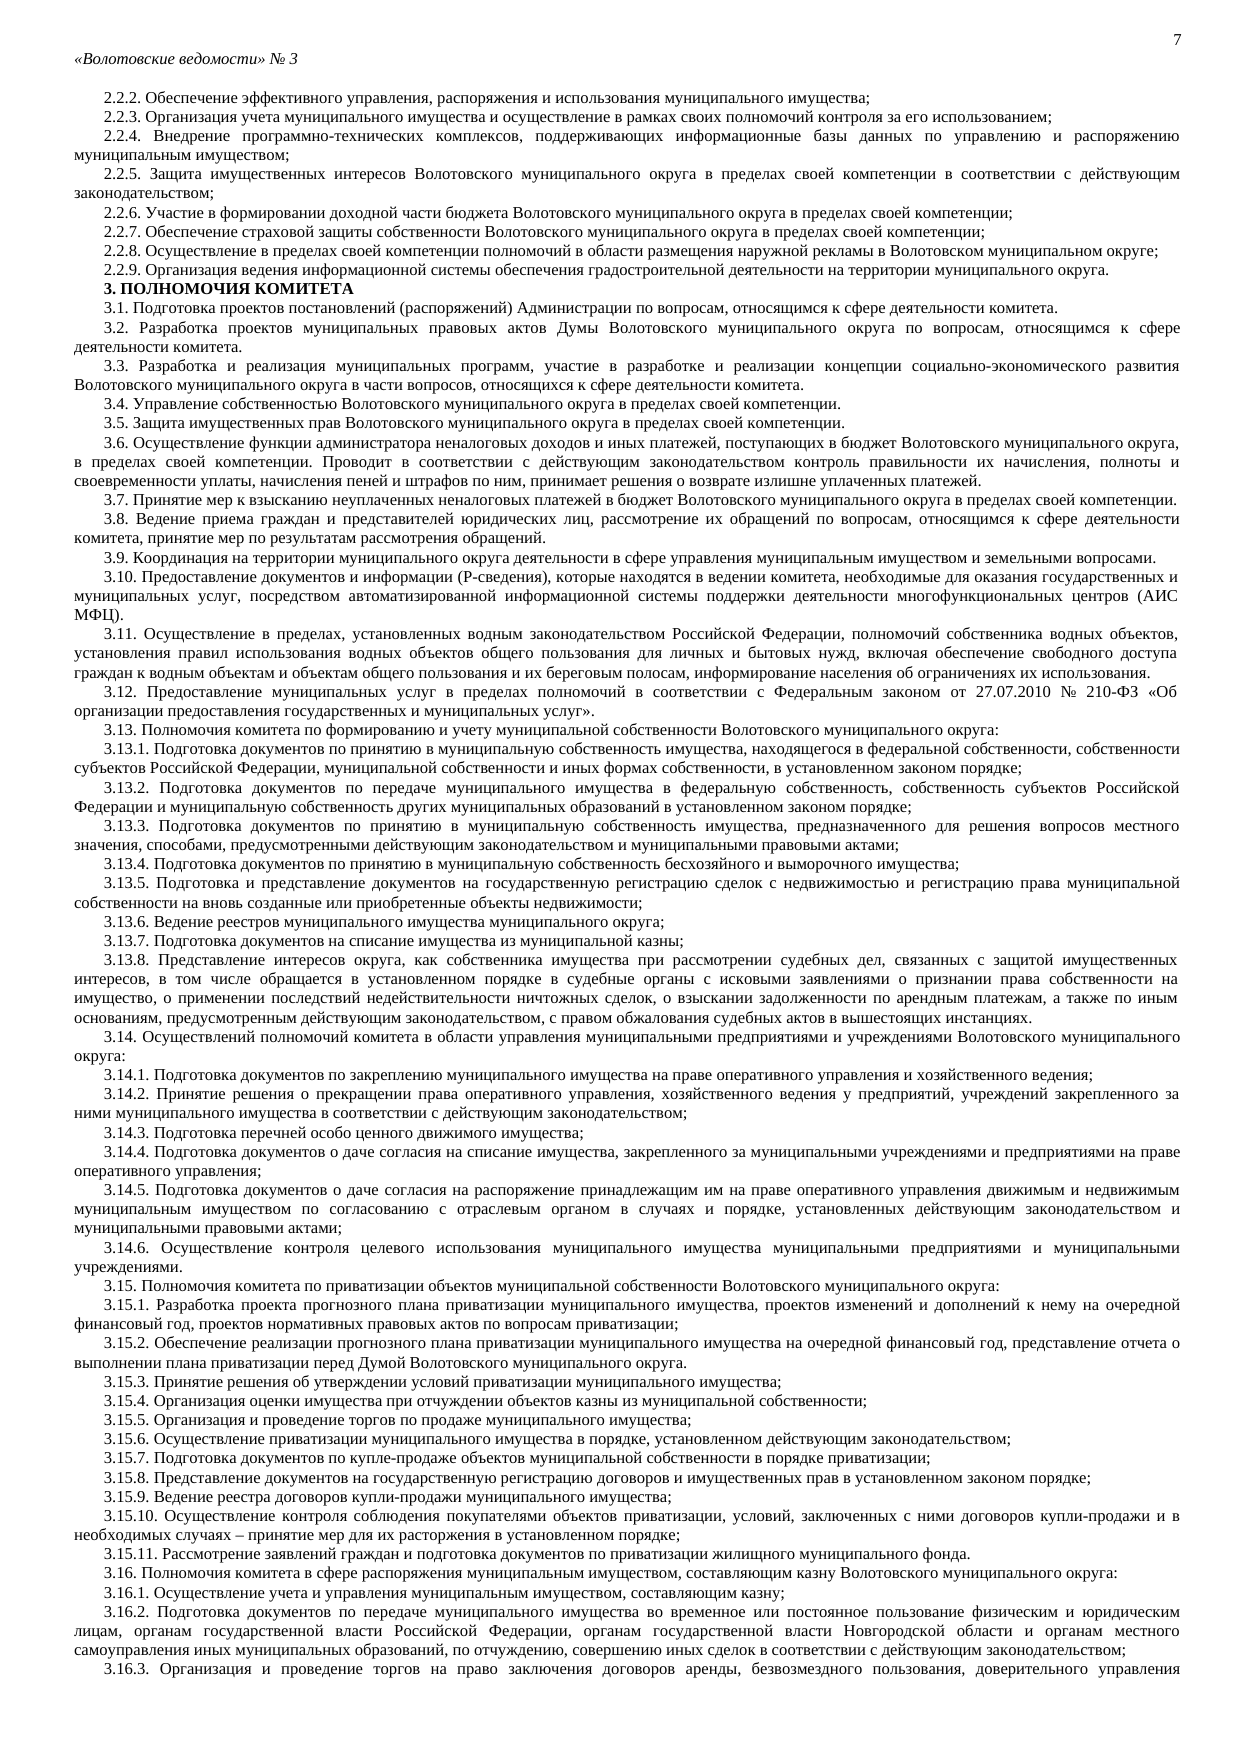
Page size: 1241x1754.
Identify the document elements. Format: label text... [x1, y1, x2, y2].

text 2.2.8. Осуществление в пределах своей компетенции полномочий в области размещения наружной рекламы в Волотовском муниципальном округе; [74, 241, 1181, 260]
text 2.2.3. Организация учета муниципального имущества и осуществление в рамках своих полномочий контроля за его использованием; [74, 107, 1181, 126]
text 2.2.5. Защита имущественных интересов Волотовского муниципального округа в пределах своей компетенции в соответствии с действующим законодательством; [74, 164, 1181, 202]
text 3.2. Разработка проектов муниципальных правовых актов Думы Волотовского муниципального округа по вопросам, относящимся к сфере деятельности комитета. [74, 317, 1181, 356]
text 2.2.6. Участие в формировании доходной части бюджета Волотовского муниципального округа в пределах своей компетенции; [74, 202, 1181, 222]
text 3.15.9. Ведение реестра договоров купли-продажи муниципального имущества; [74, 1487, 1181, 1506]
text 3.15.3. Принятие решения об утверждении условий приватизации муниципального имущества; [74, 1372, 1181, 1391]
text 3.14. Осуществлений полномочий комитета в области управления муниципальными предприятиями и учреждениями Волотовского муниципального округа: [74, 1027, 1181, 1065]
text 3. ПОЛНОМОЧИЯ КОМИТЕТА [74, 279, 1181, 298]
text 3.8. Ведение приема граждан и представителей юридических лиц, рассмотрение их обращений по вопросам, относящимся к сфере деятельности комитета, принятие мер по результатам рассмотрения обращений. [74, 509, 1181, 547]
text 3.15.11. Рассмотрение заявлений граждан и подготовка документов по приватизации жилищного муниципального фонда. [74, 1544, 1181, 1563]
text 3.14.4. Подготовка документов о даче согласия на списание имущества, закрепленного за муниципальными учреждениями и предприятиями на праве оперативного управления; [74, 1142, 1181, 1180]
text 3.11. Осуществление в пределах, установленных водным законодательством Российской Федерации, полномочий собственника водных объектов, установления правил использования водных объектов общего пользования для личных и бытовых нужд, включая обеспечение свободного доступа граждан к водным объектам и объектам общего пользования и их береговым полосам, информирование населения об ограничениях их использования. [74, 624, 1179, 682]
text 3.4. Управление собственностью Волотовского муниципального округа в пределах своей компетенции. [74, 394, 1181, 413]
text 3.3. Разработка и реализация муниципальных программ, участие в разработке и реализации концепции социально-экономического развития Волотовского муниципального округа в части вопросов, относящихся к сфере деятельности комитета. [74, 356, 1181, 394]
text 2.2.7. Обеспечение страховой защиты собственности Волотовского муниципального округа в пределах своей компетенции; [74, 222, 1181, 241]
text 3.13.6. Ведение реестров муниципального имущества муниципального округа; [74, 912, 1181, 931]
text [74, 1659, 1181, 1678]
text 3.7. Принятие мер к взысканию неуплаченных неналоговых платежей в бюджет Волотовского муниципального округа в пределах своей компетенции. [74, 490, 1181, 509]
text 3.14.1. Подготовка документов по закреплению муниципального имущества на праве оперативного управления и хозяйственного ведения; [74, 1065, 1181, 1084]
text 3.15.6. Осуществление приватизации муниципального имущества в порядке, установленном действующим законодательством; [74, 1429, 1181, 1448]
text 3.16.2. Подготовка документов по передаче муниципального имущества во временное или постоянное пользование физическим и юридическим лицам, органам государственной власти Российской Федерации, органам государственной власти Новгородской области и органам местного самоуправления иных муниципальных образований, по отчуждению, совершению иных сделок в соответствии с действующим законодательством; [74, 1602, 1181, 1659]
text 3.13.5. Подготовка и представление документов на государственную регистрацию сделок с недвижимостью и регистрацию права муниципальной собственности на вновь созданные или приобретенные объекты недвижимости; [74, 873, 1181, 912]
text 3.15.1. Разработка проекта прогнозного плана приватизации муниципального имущества, проектов изменений и дополнений к нему на очередной финансовый год, проектов нормативных правовых актов по вопросам приватизации; [74, 1295, 1181, 1333]
text 3.12. Предоставление муниципальных услуг в пределах полномочий в соответствии с Федеральным законом от 27.07.2010 № 210-ФЗ «Об организации предоставления государственных и муниципальных услуг». [74, 682, 1179, 720]
text 2.2.9. Организация ведения информационной системы обеспечения градостроительной деятельности на территории муниципального округа. [74, 260, 1181, 279]
text 3.13.7. Подготовка документов на списание имущества из муниципальной казны; [74, 931, 1181, 950]
text 3.15.8. Представление документов на государственную регистрацию договоров и имущественных прав в установленном законом порядке; [74, 1467, 1181, 1487]
text 3.14.2. Принятие решения о прекращении права оперативного управления, хозяйственного ведения у предприятий, учреждений закрепленного за ними муниципального имущества в соответствии с действующим законодательством; [74, 1084, 1181, 1122]
text 3.14.3. Подготовка перечней особо ценного движимого имущества; [74, 1122, 1181, 1142]
text 3.16.1. Осуществление учета и управления муниципальным имуществом, составляющим казну; [74, 1582, 1181, 1602]
text 3.13.8. Представление интересов округа, как собственника имущества при рассмотрении судебных дел, связанных с защитой имущественных интересов, в том числе обращается в установленном порядке в судебные органы с исковыми заявлениями о признании права собственности на имущество, о применении последствий недействительности ничтожных сделок, о взыскании задолженности по арендным платежам, а также по иным основаниям, предусмотренным действующим законодательством, с правом обжалования судебных актов в вышестоящих инстанциях. [74, 950, 1179, 1027]
text 3.16. Полномочия комитета в сфере распоряжения муниципальным имуществом, составляющим казну Волотовского муниципального округа: [74, 1563, 1181, 1582]
text 3.13.3. Подготовка документов по принятию в муниципальную собственность имущества, предназначенного для решения вопросов местного значения, способами, предусмотренными действующим законодательством и муниципальными правовыми актами; [74, 816, 1181, 854]
text 3.5. Защита имущественных прав Волотовского муниципального округа в пределах своей компетенции. [74, 413, 1181, 432]
text 3.14.6. Осуществление контроля целевого использования муниципального имущества муниципальными предприятиями и муниципальными учреждениями. [74, 1237, 1181, 1276]
text 3.1. Подготовка проектов постановлений (распоряжений) Администрации по вопросам, относящимся к сфере деятельности комитета. [74, 298, 1181, 317]
text 2.2.4. Внедрение программно-технических комплексов, поддерживающих информационные базы данных по управлению и распоряжению муниципальным имуществом; [74, 126, 1181, 164]
text 3.9. Координация на территории муниципального округа деятельности в сфере управления муниципальным имуществом и земельными вопросами. [74, 547, 1179, 567]
text 3.10. Предоставление документов и информации (Р-сведения), которые находятся в ведении комитета, необходимые для оказания государственных и муниципальных услуг, посредством автоматизированной информационной системы поддержки деятельности многофункциональных центров (АИС МФЦ). [74, 567, 1179, 624]
text 3.15.2. Обеспечение реализации прогнозного плана приватизации муниципального имущества на очередной финансовый год, представление отчета о выполнении плана приватизации перед Думой Волотовского муниципального округа. [74, 1333, 1181, 1372]
text 3.15.5. Организация и проведение торгов по продаже муниципального имущества; [74, 1410, 1181, 1429]
text 2.2.2. Обеспечение эффективного управления, распоряжения и использования муниципального имущества; [74, 87, 1181, 107]
text 3.15.4. Организация оценки имущества при отчуждении объектов казны из муниципальной собственности; [74, 1391, 1181, 1410]
text 3.15.7. Подготовка документов по купле-продаже объектов муниципальной собственности в порядке приватизации; [74, 1448, 1181, 1467]
text 3.13.1. Подготовка документов по принятию в муниципальную собственность имущества, находящегося в федеральной собственности, собственности субъектов Российской Федерации, муниципальной собственности и иных формах собственности, в установленном законом порядке; [74, 739, 1181, 777]
text 3.14.5. Подготовка документов о даче согласия на распоряжение принадлежащим им на праве оперативного управления движимым и недвижимым муниципальным имуществом по согласованию с отраслевым органом в случаях и порядке, установленных действующим законодательством и муниципальными правовыми актами; [74, 1180, 1181, 1237]
text 3.13.2. Подготовка документов по передаче муниципального имущества в федеральную собственность, собственность субъектов Российской Федерации и муниципальную собственность других муниципальных образований в установленном законом порядке; [74, 777, 1181, 816]
text 3.6. Осуществление функции администратора неналоговых доходов и иных платежей, поступающих в бюджет Волотовского муниципального округа, в пределах своей компетенции. Проводит в соответствии с действующим законодательством контроль правильности их начисления, полноты и своевременности уплаты, начисления пеней и штрафов по ним, принимает решения о возврате излишне уплаченных платежей. [74, 432, 1181, 490]
text 3.15.10. Осуществление контроля соблюдения покупателями объектов приватизации, условий, заключенных с ними договоров купли-продажи и в необходимых случаях – принятие мер для их расторжения в установленном порядке; [74, 1506, 1181, 1544]
text 3.13. Полномочия комитета по формированию и учету муниципальной собственности Волотовского муниципального округа: [74, 720, 1181, 739]
text 3.15. Полномочия комитета по приватизации объектов муниципальной собственности Волотовского муниципального округа: [74, 1276, 1181, 1295]
text 3.13.4. Подготовка документов по принятию в муниципальную собственность бесхозяйного и выморочного имущества; [74, 854, 1181, 873]
